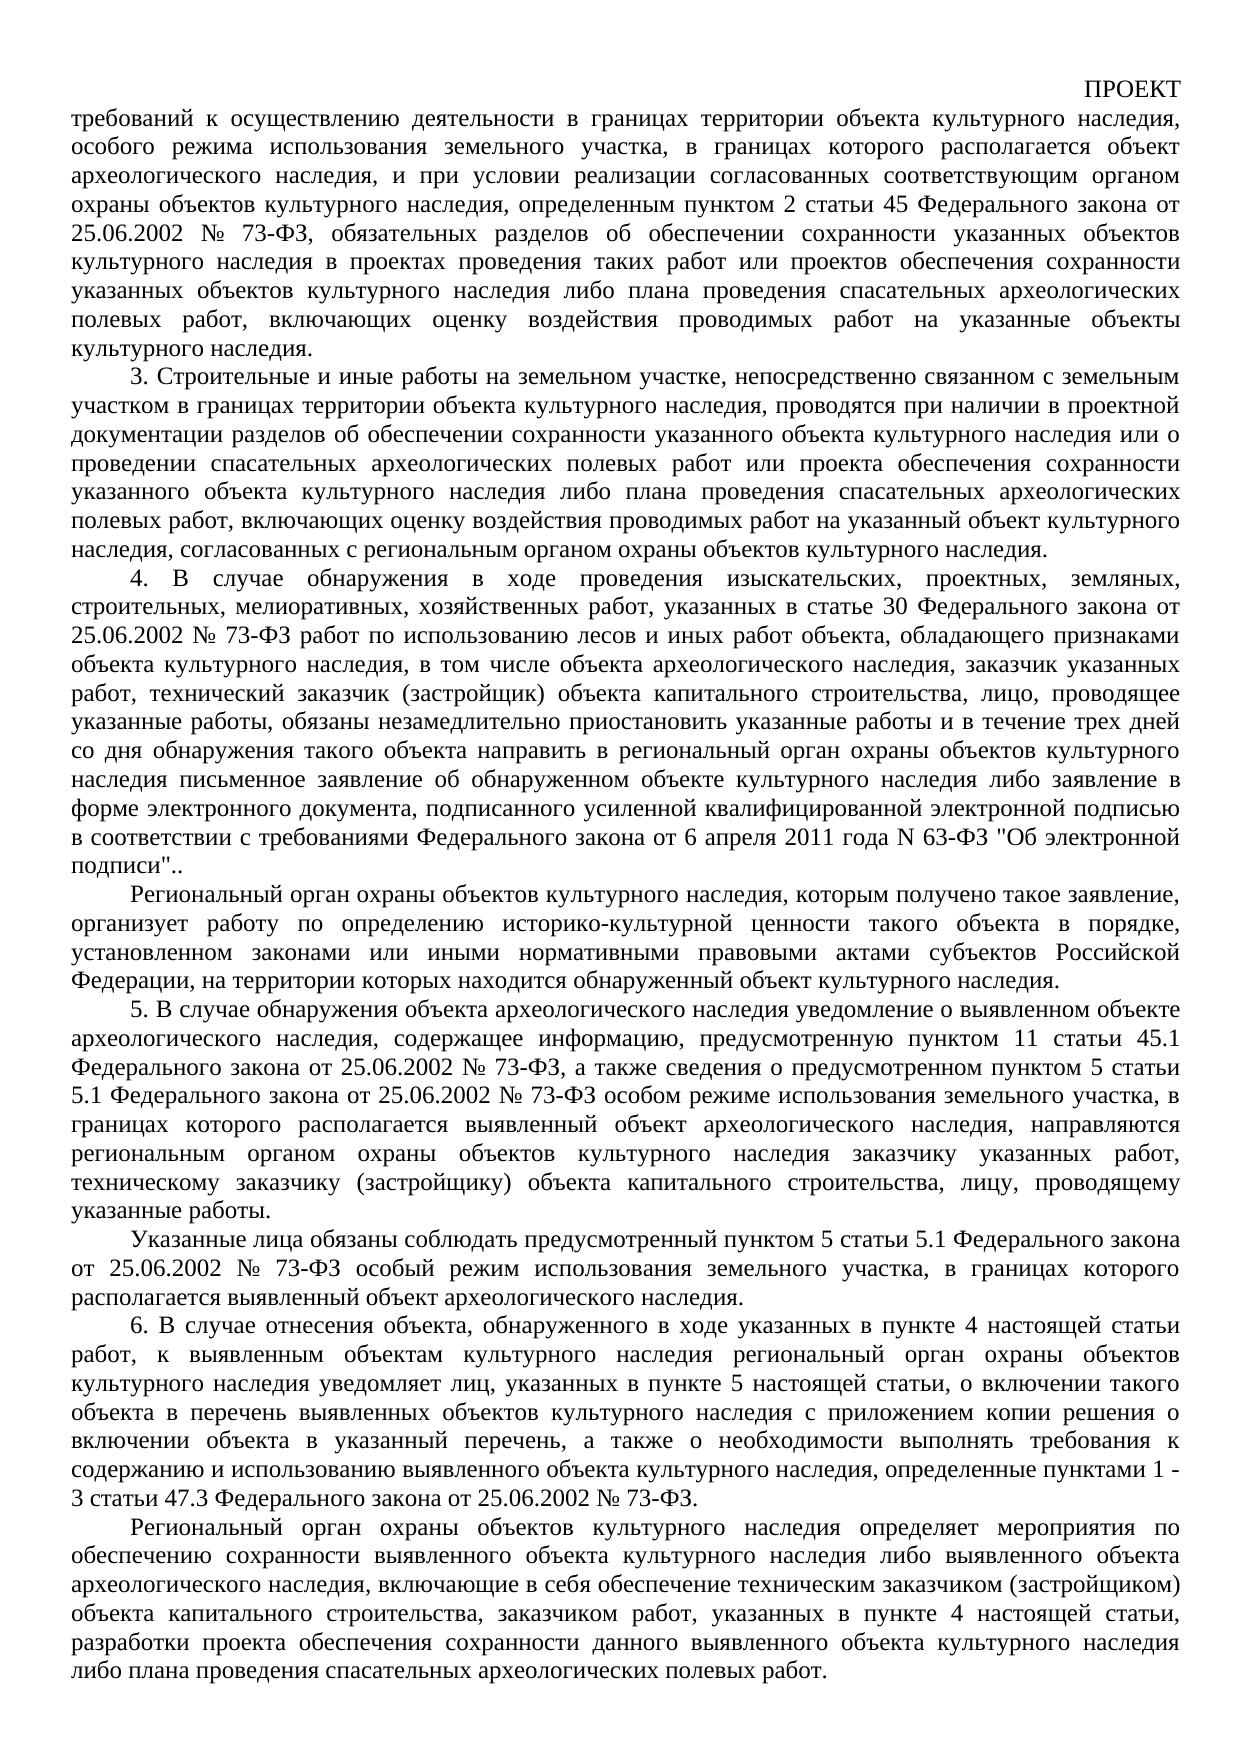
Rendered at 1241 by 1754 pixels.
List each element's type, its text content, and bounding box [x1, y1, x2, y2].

text 3. Строительные и иные работы на земельном участке, непосредственно связанном с земельным участком в границах территории объекта культурного наследия, проводятся при наличии в проектной документации разделов об обеспечении сохранности указанного объекта культурного наследия или о проведении спасательных археологических полевых работ или проекта обеспечения сохранности указанного объекта культурного наследия либо плана проведения спасательных археологических полевых работ, включающих оценку воздействия проводимых работ на указанный объект культурного наследия, согласованных с региональным органом охраны объектов культурного наследия. [71, 361, 1181, 563]
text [71, 103, 1181, 361]
text 6. В случае отнесения объекта, обнаруженного в ходе указанных в пункте 4 настоящей статьи работ, к выявленным объектам культурного наследия региональный орган охраны объектов культурного наследия уведомляет лиц, указанных в пункте 5 настоящей статьи, о включении такого объекта в перечень выявленных объектов культурного наследия с приложением копии решения о включении объекта в указанный перечень, а также о необходимости выполнять требования к содержанию и использованию выявленного объекта культурного наследия, определенные пунктами 1 - 3 статьи 47.3 Федерального закона от 25.06.2002 № 73-ФЗ. [71, 1310, 1181, 1512]
text Региональный орган охраны объектов культурного наследия, которым получено такое заявление, организует работу по определению историко-культурной ценности такого объекта в порядке, установленном законами или иными нормативными правовыми актами субъектов Российской Федерации, на территории которых находится обнаруженный объект культурного наследия. [71, 879, 1181, 994]
text Указанные лица обязаны соблюдать предусмотренный пунктом 5 статьи 5.1 Федерального закона от 25.06.2002 № 73-ФЗ особый режим использования земельного участка, в границах которого располагается выявленный объект археологического наследия. [71, 1224, 1181, 1310]
text 4. В случае обнаружения в ходе проведения изыскательских, проектных, земляных, строительных, мелиоративных, хозяйственных работ, указанных в статье 30 Федерального закона от 25.06.2002 № 73-ФЗ работ по использованию лесов и иных работ объекта, обладающего признаками объекта культурного наследия, в том числе объекта археологического наследия, заказчик указанных работ, технический заказчик (застройщик) объекта капитального строительства, лицо, проводящее указанные работы, обязаны незамедлительно приостановить указанные работы и в течение трех дней со дня обнаружения такого объекта направить в региональный орган охраны объектов культурного наследия письменное заявление об обнаруженном объекте культурного наследия либо заявление в форме электронного документа, подписанного усиленной квалифицированной электронной подписью в соответствии с требованиями Федерального закона от 6 апреля 2011 года N 63-ФЗ "Об электронной подписи".. [71, 563, 1181, 879]
text Региональный орган охраны объектов культурного наследия определяет мероприятия по обеспечению сохранности выявленного объекта культурного наследия либо выявленного объекта археологического наследия, включающие в себя обеспечение техническим заказчиком (застройщиком) объекта капитального строительства, заказчиком работ, указанных в пункте 4 настоящей статьи, разработки проекта обеспечения сохранности данного выявленного объекта культурного наследия либо плана проведения спасательных археологических полевых работ. [71, 1512, 1181, 1684]
text 5. В случае обнаружения объекта археологического наследия уведомление о выявленном объекте археологического наследия, содержащее информацию, предусмотренную пунктом 11 статьи 45.1 Федерального закона от 25.06.2002 № 73-ФЗ, а также сведения о предусмотренном пунктом 5 статьи 5.1 Федерального закона от 25.06.2002 № 73-ФЗ особом режиме использования земельного участка, в границах которого располагается выявленный объект археологического наследия, направляются региональным органом охраны объектов культурного наследия заказчику указанных работ, техническому заказчику (застройщику) объекта капитального строительства, лицу, проводящему указанные работы. [71, 994, 1181, 1224]
